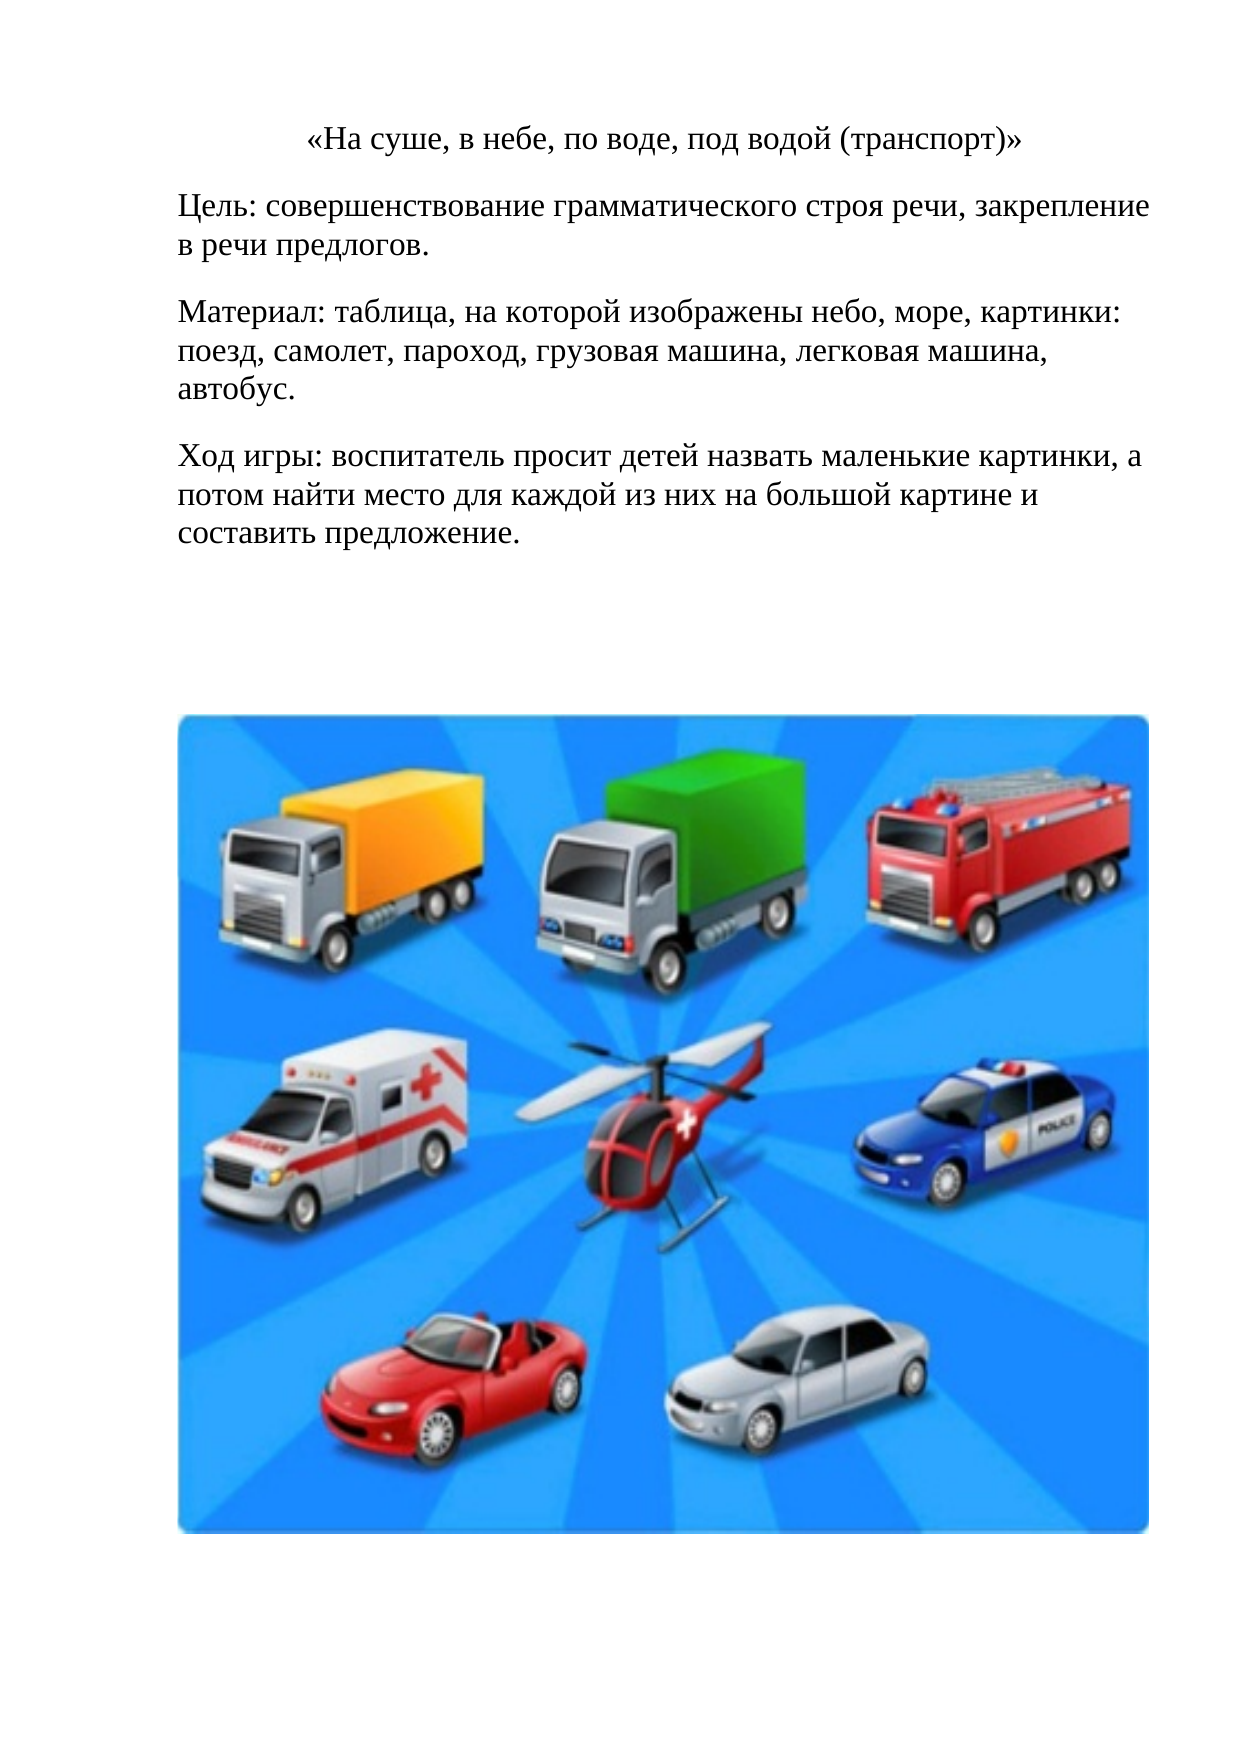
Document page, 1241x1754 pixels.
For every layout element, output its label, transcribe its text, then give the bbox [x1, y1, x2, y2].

text «На суше, в небе, по воде, под водой (транспорт)» [177, 118, 1152, 156]
text Ход игры: воспитатель просит детей назвать маленькие картинки, а потом найти место для каждой из них на большой картине и составить предложение. [177, 436, 1152, 551]
text Материал: таблица, на которой изображены небо, море, картинки: поезд, самолет, пароход, грузовая машина, легковая машина, автобус. [177, 291, 1152, 406]
text Цель: совершенствование грамматического строя речи, закрепление в речи предлогов. [177, 186, 1152, 262]
picture [177, 714, 1149, 1534]
